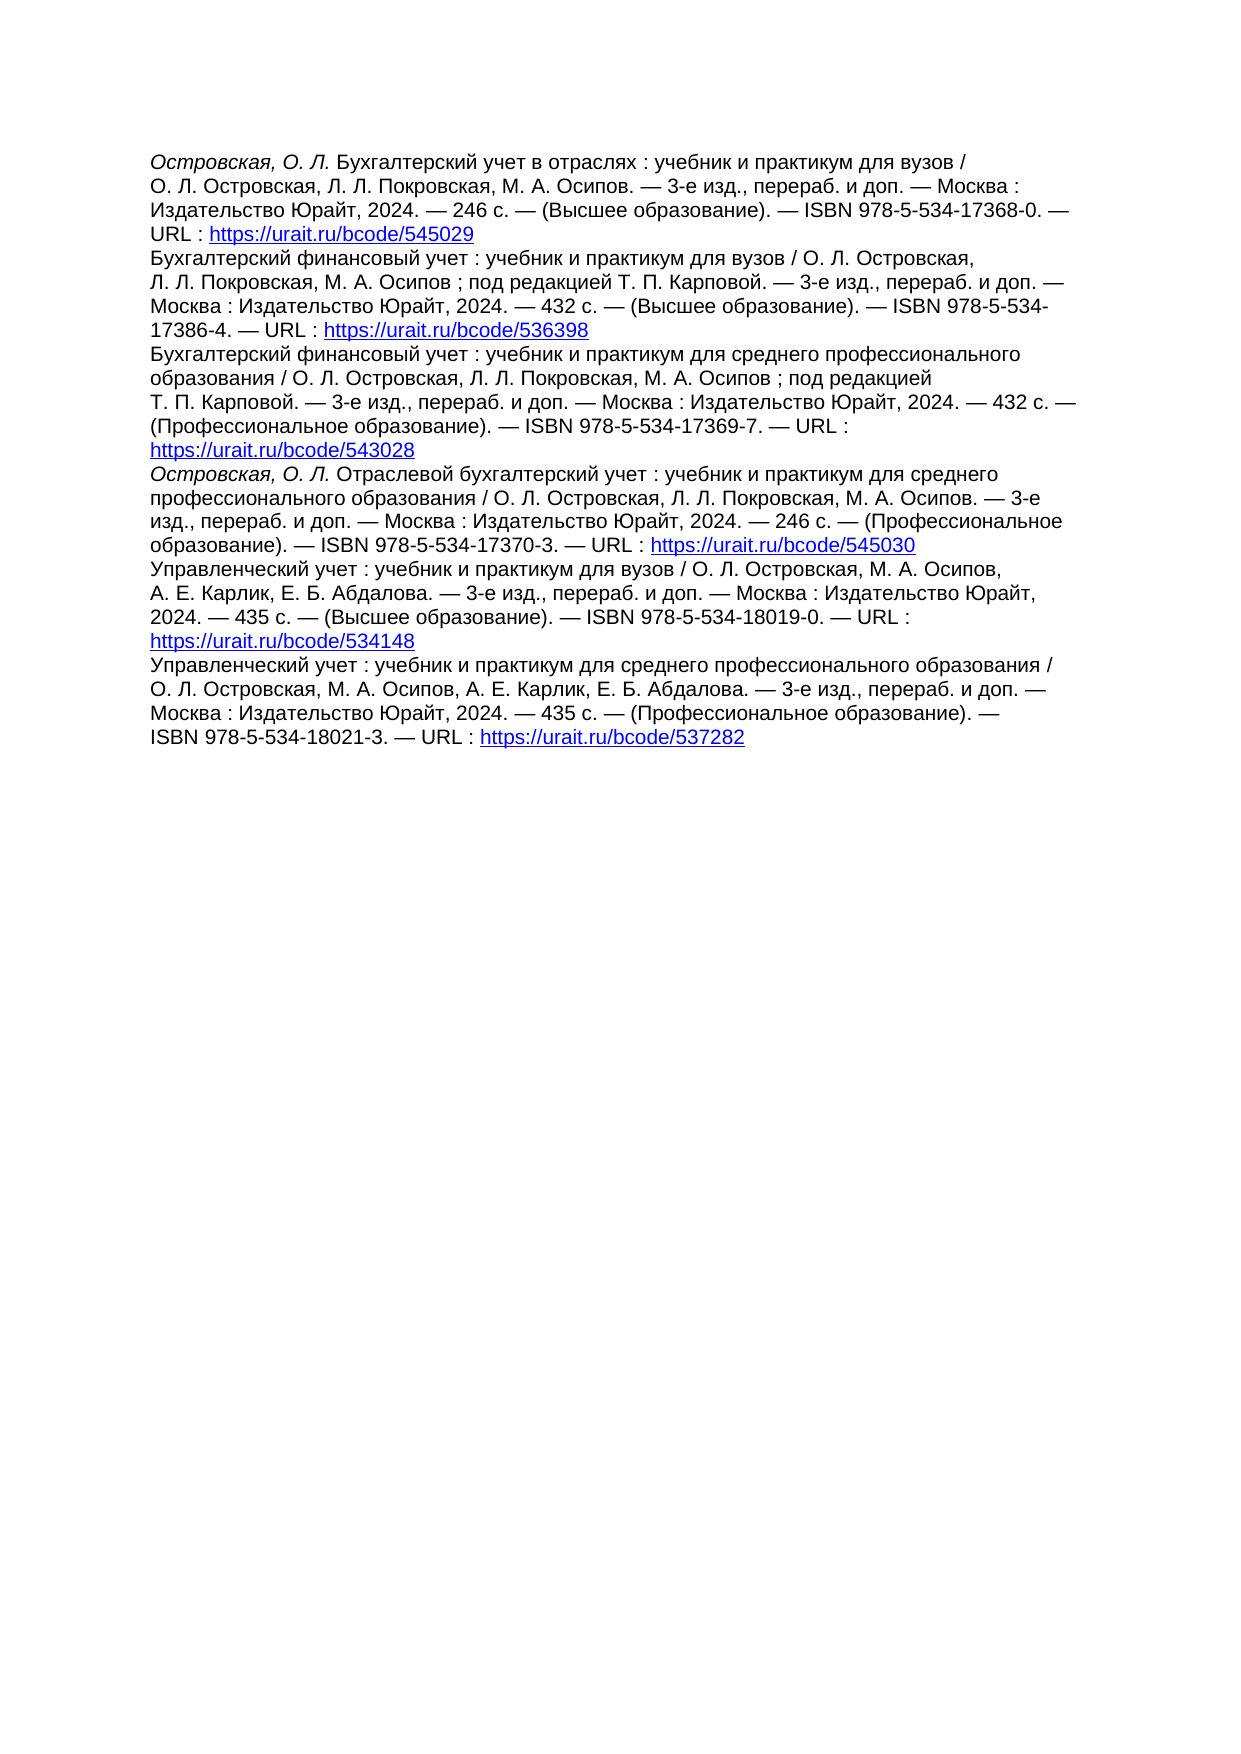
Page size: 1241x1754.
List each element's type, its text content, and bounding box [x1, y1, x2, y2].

text Островская, О. Л. Отраслевой бухгалтерский учет : учебник и практикум для среднего профессионального образования / О. Л. Островская, Л. Л. Покровская, М. А. Осипов. — 3-е изд., перераб. и доп. — Москва : Издательство Юрайт, 2024. — 246 с. — (Профессиональное образование). — ISBN 978-5-534-17370-3. — URL : https://urait.ru/bcode/545030 [150, 461, 1090, 557]
text Бухгалтерский финансовый учет : учебник и практикум для вузов / О. Л. Островская, Л. Л. Покровская, М. А. Осипов ; под редакцией Т. П. Карповой. — 3-е изд., перераб. и доп. — Москва : Издательство Юрайт, 2024. — 432 с. — (Высшее образование). — ISBN 978-5-534-17386-4. — URL : https://urait.ru/bcode/536398 [150, 246, 1090, 342]
text Островская, О. Л. Бухгалтерский учет в отраслях : учебник и практикум для вузов / О. Л. Островская, Л. Л. Покровская, М. А. Осипов. — 3-е изд., перераб. и доп. — Москва : Издательство Юрайт, 2024. — 246 с. — (Высшее образование). — ISBN 978-5-534-17368-0. — URL : https://urait.ru/bcode/545029 [150, 150, 1090, 246]
text Управленческий учет : учебник и практикум для среднего профессионального образования / О. Л. Островская, М. А. Осипов, А. Е. Карлик, Е. Б. Абдалова. — 3-е изд., перераб. и доп. — Москва : Издательство Юрайт, 2024. — 435 с. — (Профессиональное образование). — ISBN 978-5-534-18021-3. — URL : https://urait.ru/bcode/537282 [150, 653, 1090, 749]
text Бухгалтерский финансовый учет : учебник и практикум для среднего профессионального образования / О. Л. Островская, Л. Л. Покровская, М. А. Осипов ; под редакцией Т. П. Карповой. — 3-е изд., перераб. и доп. — Москва : Издательство Юрайт, 2024. — 432 с. — (Профессиональное образование). — ISBN 978-5-534-17369-7. — URL : https://urait.ru/bcode/543028 [150, 342, 1090, 461]
text Управленческий учет : учебник и практикум для вузов / О. Л. Островская, М. А. Осипов, А. Е. Карлик, Е. Б. Абдалова. — 3-е изд., перераб. и доп. — Москва : Издательство Юрайт, 2024. — 435 с. — (Высшее образование). — ISBN 978-5-534-18019-0. — URL : https://urait.ru/bcode/534148 [150, 557, 1090, 653]
